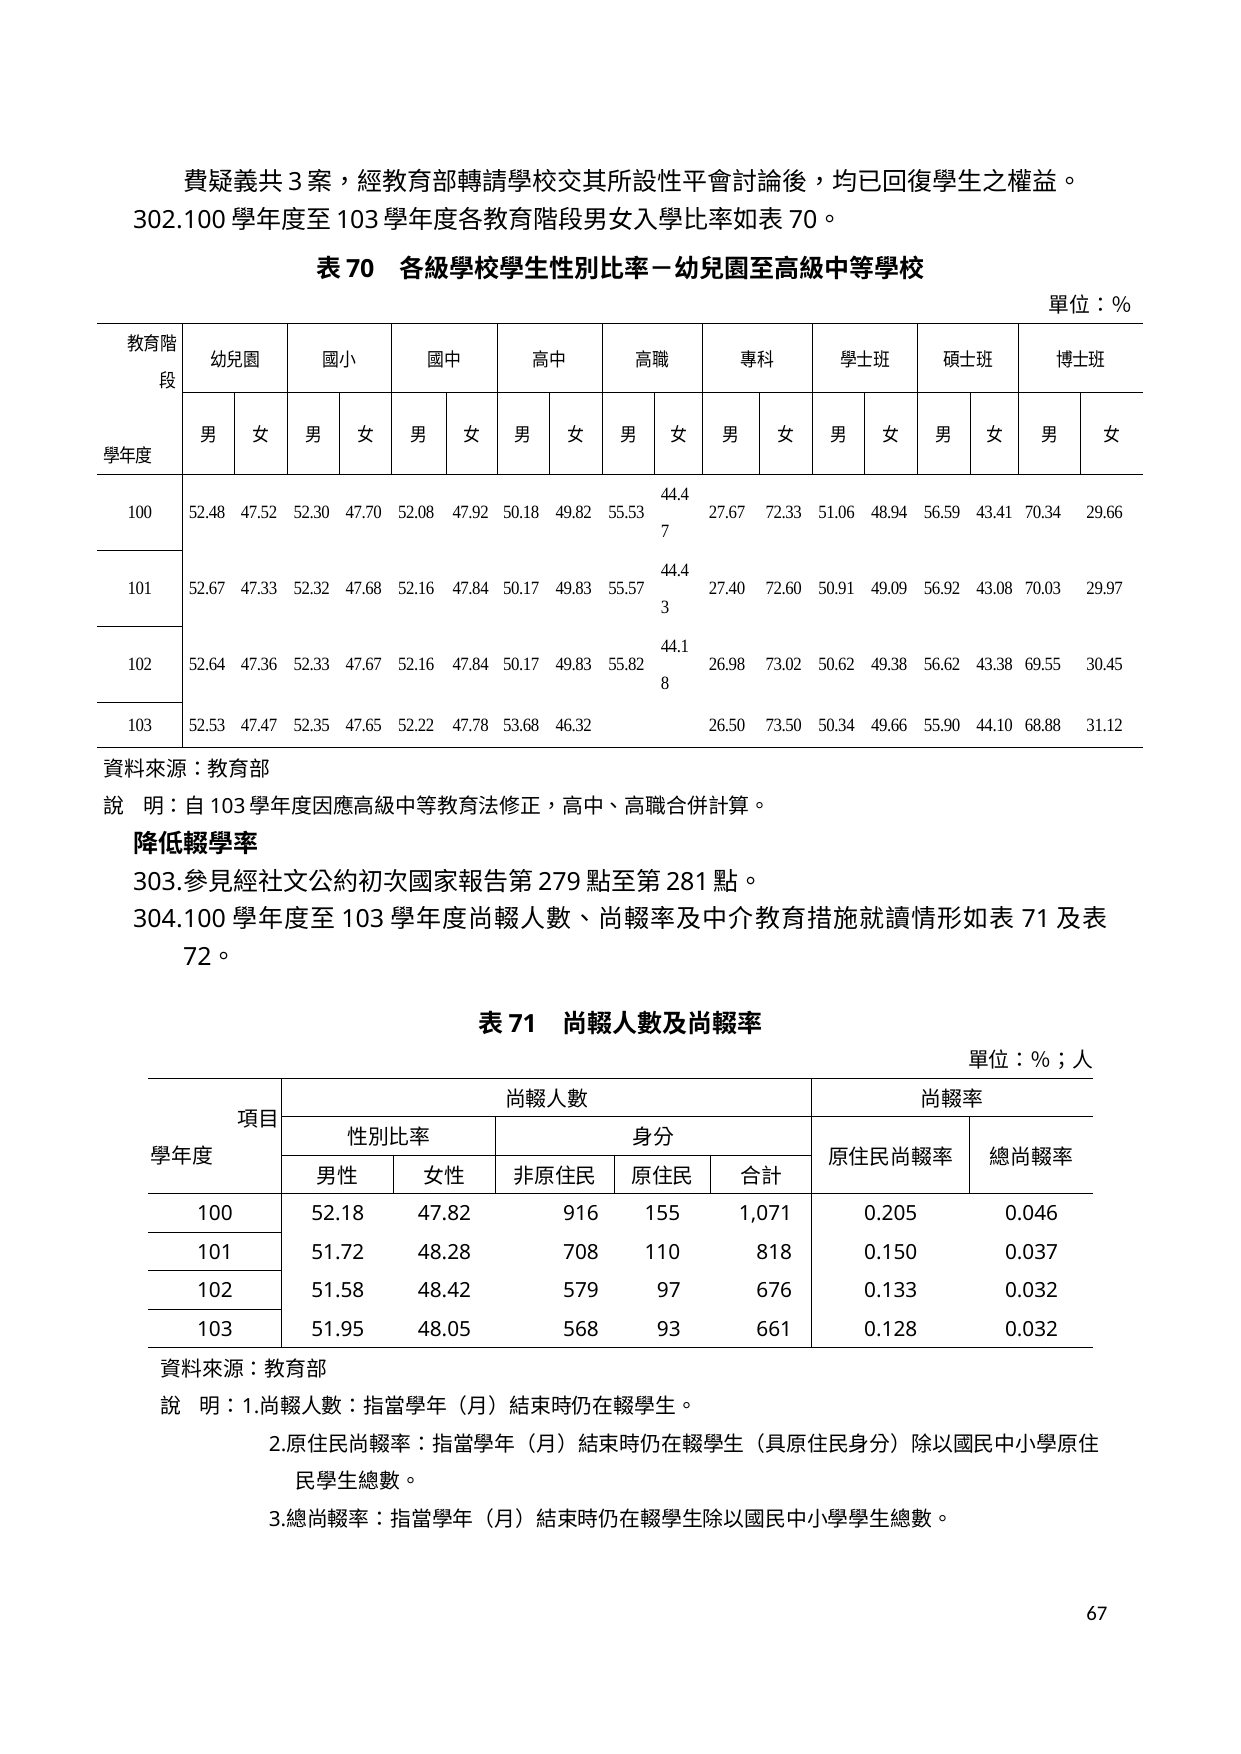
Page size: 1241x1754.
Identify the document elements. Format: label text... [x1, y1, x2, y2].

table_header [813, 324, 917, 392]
text 資料來源：教育部 [103, 748, 1107, 786]
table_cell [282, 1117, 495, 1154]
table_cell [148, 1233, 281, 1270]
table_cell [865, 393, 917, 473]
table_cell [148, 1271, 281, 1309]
text 單位：％ [183, 285, 1132, 322]
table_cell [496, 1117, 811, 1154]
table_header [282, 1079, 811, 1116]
list 參見經社文公約初次國家報告第279點至第281點。 [133, 861, 1107, 898]
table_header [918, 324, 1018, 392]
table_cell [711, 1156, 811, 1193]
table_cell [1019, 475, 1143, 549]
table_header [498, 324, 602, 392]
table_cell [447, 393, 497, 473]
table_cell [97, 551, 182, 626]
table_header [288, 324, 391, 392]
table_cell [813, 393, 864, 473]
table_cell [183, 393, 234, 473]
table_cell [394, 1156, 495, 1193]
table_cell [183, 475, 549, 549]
list 100學年度至103學年度尚輟人數、尚輟率及中介教育措施就讀情形如表71及表72。 [133, 898, 1107, 973]
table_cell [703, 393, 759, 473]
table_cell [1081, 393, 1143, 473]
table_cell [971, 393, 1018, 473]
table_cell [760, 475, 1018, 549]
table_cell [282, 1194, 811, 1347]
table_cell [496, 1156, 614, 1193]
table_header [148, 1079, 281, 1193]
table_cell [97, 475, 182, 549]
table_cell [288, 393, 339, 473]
text 2.原住民尚輟率：指當學年（月）結束時仍在輟學生（具原住民身分）除以國民中小學原住民學生總數。 [269, 1423, 1107, 1498]
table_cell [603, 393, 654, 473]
text 資料來源：教育部 [160, 1348, 1107, 1386]
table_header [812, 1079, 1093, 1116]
text 降低輟學率 [133, 823, 1107, 861]
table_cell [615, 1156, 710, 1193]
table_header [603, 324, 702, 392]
text 表71 尚輟人數及尚輟率 [133, 1002, 1107, 1040]
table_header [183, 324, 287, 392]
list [133, 161, 1107, 199]
text 表70 各級學校學生性別比率－幼兒園至高級中等學校 [133, 247, 1107, 285]
text 3.總尚輟率：指當學年（月）結束時仍在輟學生除以國民中小學學生總數。 [268, 1498, 1107, 1536]
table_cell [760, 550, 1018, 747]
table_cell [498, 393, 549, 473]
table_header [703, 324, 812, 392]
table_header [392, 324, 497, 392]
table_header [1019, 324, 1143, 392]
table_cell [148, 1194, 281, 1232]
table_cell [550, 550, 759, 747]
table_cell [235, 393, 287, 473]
text 說 明：自103學年度因應高級中等教育法修正，高中、高職合併計算。 [103, 786, 1107, 823]
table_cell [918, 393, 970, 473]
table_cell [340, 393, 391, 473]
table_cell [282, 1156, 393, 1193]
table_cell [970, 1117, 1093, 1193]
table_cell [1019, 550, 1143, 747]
text 說 明：1.尚輟人數：指當學年（月）結束時仍在輟學生。 [160, 1386, 1107, 1423]
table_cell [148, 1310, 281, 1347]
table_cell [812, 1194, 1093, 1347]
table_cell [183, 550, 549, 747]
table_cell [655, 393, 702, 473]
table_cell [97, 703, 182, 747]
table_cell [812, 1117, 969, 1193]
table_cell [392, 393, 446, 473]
text 單位：％；人 [183, 1040, 1093, 1077]
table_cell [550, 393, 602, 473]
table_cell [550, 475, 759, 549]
list 100學年度至103學年度各教育階段男女入學比率如表70。 [133, 199, 1107, 236]
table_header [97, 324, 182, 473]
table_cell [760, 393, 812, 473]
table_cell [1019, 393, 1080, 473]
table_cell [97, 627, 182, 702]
